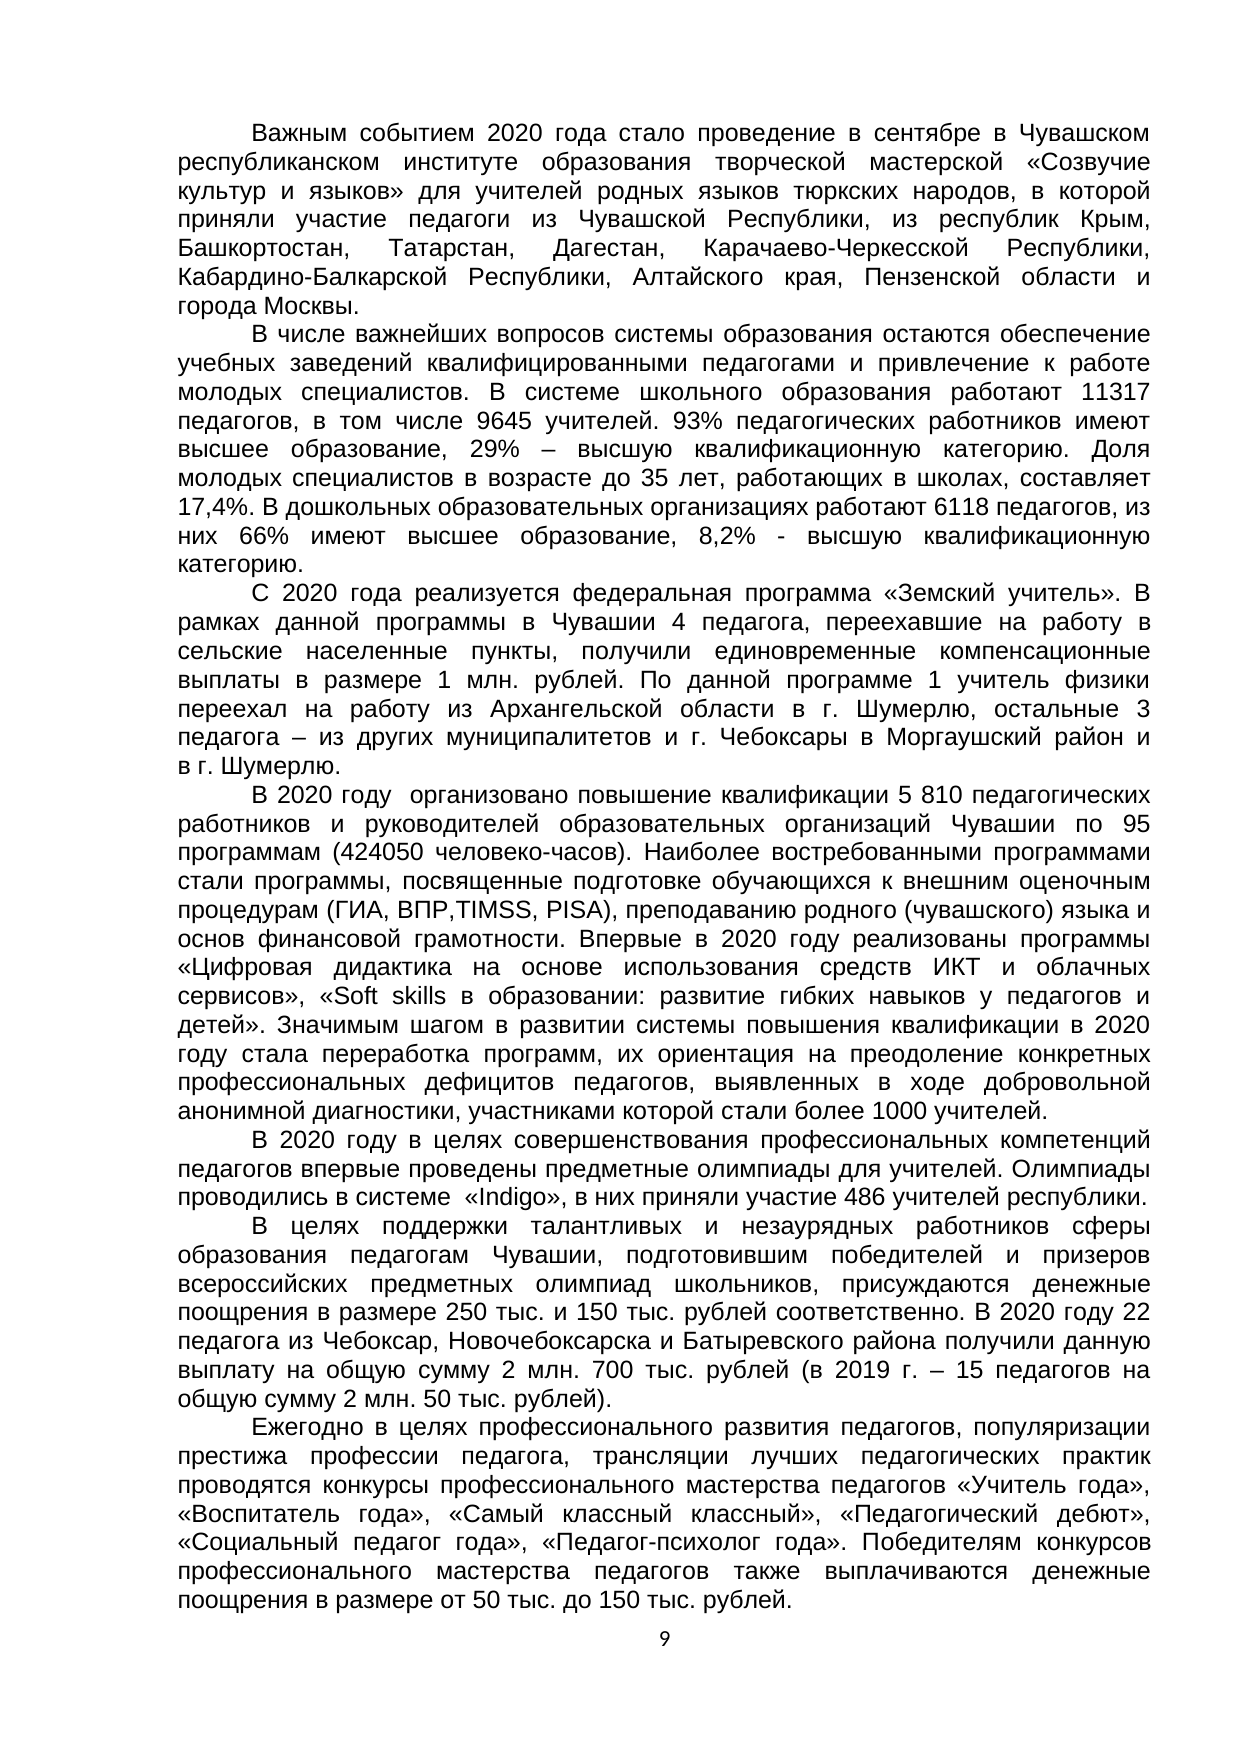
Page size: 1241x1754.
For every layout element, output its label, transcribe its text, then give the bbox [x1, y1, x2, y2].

text С 2020 года реализуется федеральная программа «Земский учитель». В рамках данной программы в Чувашии 4 педагога, переехавшие на работу в сельские населенные пункты, получили единовременные компенсационные выплаты в размере 1 млн. рублей. По данной программе 1 учитель физики переехал на работу из Архангельской области в г. Шумерлю, остальные 3 педагога – из других муниципалитетов и г. Чебоксары в Моргаушский район и в г. Шумерлю. [177, 578, 1152, 780]
text Важным событием 2020 года стало проведение в сентябре в Чувашском республиканском институте образования творческой мастерской «Созвучие культур и языков» для учителей родных языков тюркских народов, в которой приняли участие педагоги из Чувашской Республики, из республик Крым, Башкортостан, Татарстан, Дагестан, Карачаево-Черкесской Республики, Кабардино-Балкарской Республики, Алтайского края, Пензенской области и города Москвы. [177, 118, 1152, 319]
text В 2020 году в целях совершенствования профессиональных компетенций педагогов впервые проведены предметные олимпиады для учителей. Олимпиады проводились в системе «Indigo», в них приняли участие 486 учителей республики. [177, 1125, 1152, 1211]
text В целях поддержки талантливых и незаурядных работников сферы образования педагогам Чувашии, подготовившим победителей и призеров всероссийских предметных олимпиад школьников, присуждаются денежные поощрения в размере 250 тыс. и 150 тыс. рублей соответственно. В 2020 году 22 педагога из Чебоксар, Новочебоксарска и Батыревского района получили данную выплату на общую сумму 2 млн. 700 тыс. рублей (в 2019 г. – 15 педагогов на общую сумму 2 млн. 50 тыс. рублей). [177, 1211, 1152, 1412]
text Ежегодно в целях профессионального развития педагогов, популяризации престижа профессии педагога, трансляции лучших педагогических практик проводятся конкурсы профессионального мастерства педагогов «Учитель года», «Воспитатель года», «Самый классный классный», «Педагогический дебют», «Социальный педагог года», «Педагог-психолог года». Победителям конкурсов профессионального мастерства педагогов также выплачиваются денежные поощрения в размере от 50 тыс. до 150 тыс. рублей. [177, 1412, 1152, 1613]
text В числе важнейших вопросов системы образования остаются обеспечение учебных заведений квалифицированными педагогами и привлечение к работе молодых специалистов. В системе школьного образования работают 11317 педагогов, в том числе 9645 учителей. 93% педагогических работников имеют высшее образование, 29% – высшую квалификационную категорию. Доля молодых специалистов в возрасте до 35 лет, работающих в школах, составляет 17,4%. В дошкольных образовательных организациях работают 6118 педагогов, из них 66% имеют высшее образование, 8,2% - высшую квалификационную категорию. [177, 319, 1152, 578]
text В 2020 году организовано повышение квалификации 5 810 педагогических работников и руководителей образовательных организаций Чувашии по 95 программам (424050 человеко-часов). Наиболее востребованными программами стали программы, посвященные подготовке обучающихся к внешним оценочным процедурам (ГИА, ВПР,TIMSS, PISA), преподаванию родного (чувашского) языка и основ финансовой грамотности. Впервые в 2020 году реализованы программы «Цифровая дидактика на основе использования средств ИКТ и облачных сервисов», «Soft skills в образовании: развитие гибких навыков у педагогов и детей». Значимым шагом в развитии системы повышения квалификации в 2020 году стала переработка программ, их ориентация на преодоление конкретных профессиональных дефицитов педагогов, выявленных в ходе добровольной анонимной диагностики, участниками которой стали более 1000 учителей. [177, 780, 1152, 1125]
